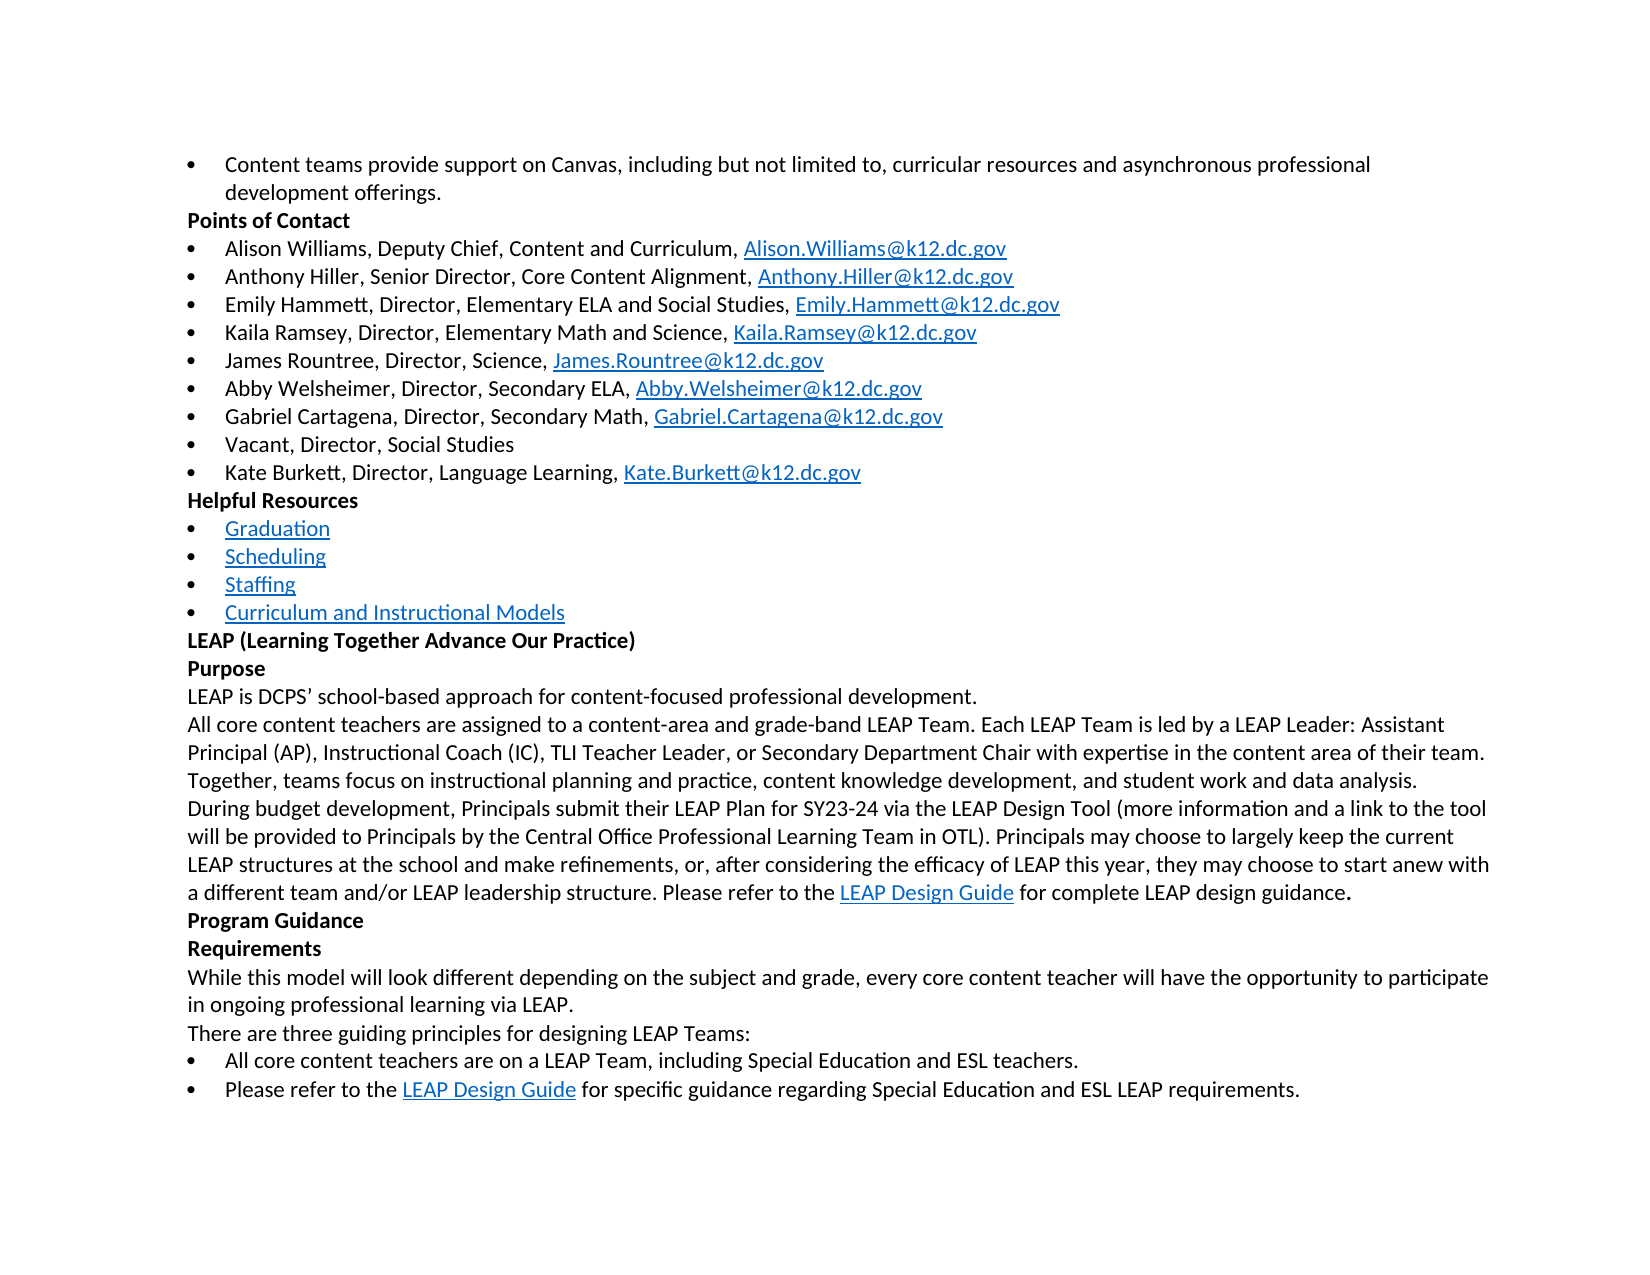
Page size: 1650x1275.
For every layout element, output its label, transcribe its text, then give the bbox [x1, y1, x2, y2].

text Purpose [187, 654, 1500, 682]
text All core content teachers are assigned to a content-area and grade-band LEAP Team. Each LEAP Team is led by a LEAP Leader: Assistant Principal (AP), Instructional Coach (IC), TLI Teacher Leader, or Secondary Department Chair with expertise in the content area of their team. Together, teams focus on instructional planning and practice, content knowledge development, and student work and data analysis. [187, 710, 1500, 794]
text While this model will look different depending on the subject and grade, every core content teacher will have the opportunity to participate in ongoing professional learning via LEAP. [187, 963, 1500, 1019]
text LEAP is DCPS’ school-based approach for content-focused professional development. [187, 682, 1500, 710]
text Helpful Resources [187, 486, 1500, 514]
text During budget development, Principals submit their LEAP Plan for SY23-24 via the LEAP Design Tool (more information and a link to the tool will be provided to Principals by the Central Office Professional Learning Team in OTL). Principals may choose to largely keep the current LEAP structures at the school and make refinements, or, after considering the efficacy of LEAP this year, they may choose to start anew with a different team and/or LEAP leadership structure. Please refer to the LEAP Design Guide for complete LEAP design guidance. [187, 794, 1500, 907]
list Gabriel Cartagena, Director, Secondary Math, Gabriel.Cartagena@k12.dc.gov [187, 402, 1500, 430]
list Curriculum and Instructional Models [187, 598, 1500, 626]
text There are three guiding principles for designing LEAP Teams: [187, 1019, 1500, 1047]
list Vacant, Director, Social Studies [187, 430, 1500, 458]
text Points of Contact [187, 206, 1500, 234]
list Anthony Hiller, Senior Director, Core Content Alignment, Anthony.Hiller@k12.dc.gov [187, 262, 1500, 290]
text Requirements [187, 934, 1500, 963]
list Please refer to the LEAP Design Guide for specific guidance regarding Special Education and ESL LEAP requirements. [187, 1075, 1500, 1103]
list Scheduling [187, 542, 1500, 570]
list Emily Hammett, Director, Elementary ELA and Social Studies, Emily.Hammett@k12.dc.gov [187, 290, 1500, 318]
list Kate Burkett, Director, Language Learning, Kate.Burkett@k12.dc.gov [187, 458, 1500, 486]
list James Rountree, Director, Science, James.Rountree@k12.dc.gov [187, 346, 1500, 374]
list Graduation [187, 514, 1500, 542]
text Program Guidance [187, 907, 1500, 934]
text LEAP (Learning Together Advance Our Practice) [187, 626, 1500, 654]
list All core content teachers are on a LEAP Team, including Special Education and ESL teachers. [187, 1047, 1500, 1075]
list Alison Williams, Deputy Chief, Content and Curriculum, Alison.Williams@k12.dc.gov [187, 234, 1500, 262]
list Staffing [187, 570, 1500, 598]
list Abby Welsheimer, Director, Secondary ELA, Abby.Welsheimer@k12.dc.gov [187, 374, 1500, 402]
list Kaila Ramsey, Director, Elementary Math and Science, Kaila.Ramsey@k12.dc.gov [187, 318, 1500, 346]
list Content teams provide support on Canvas, including but not limited to, curricular resources and asynchronous professional development offerings. [187, 150, 1500, 206]
